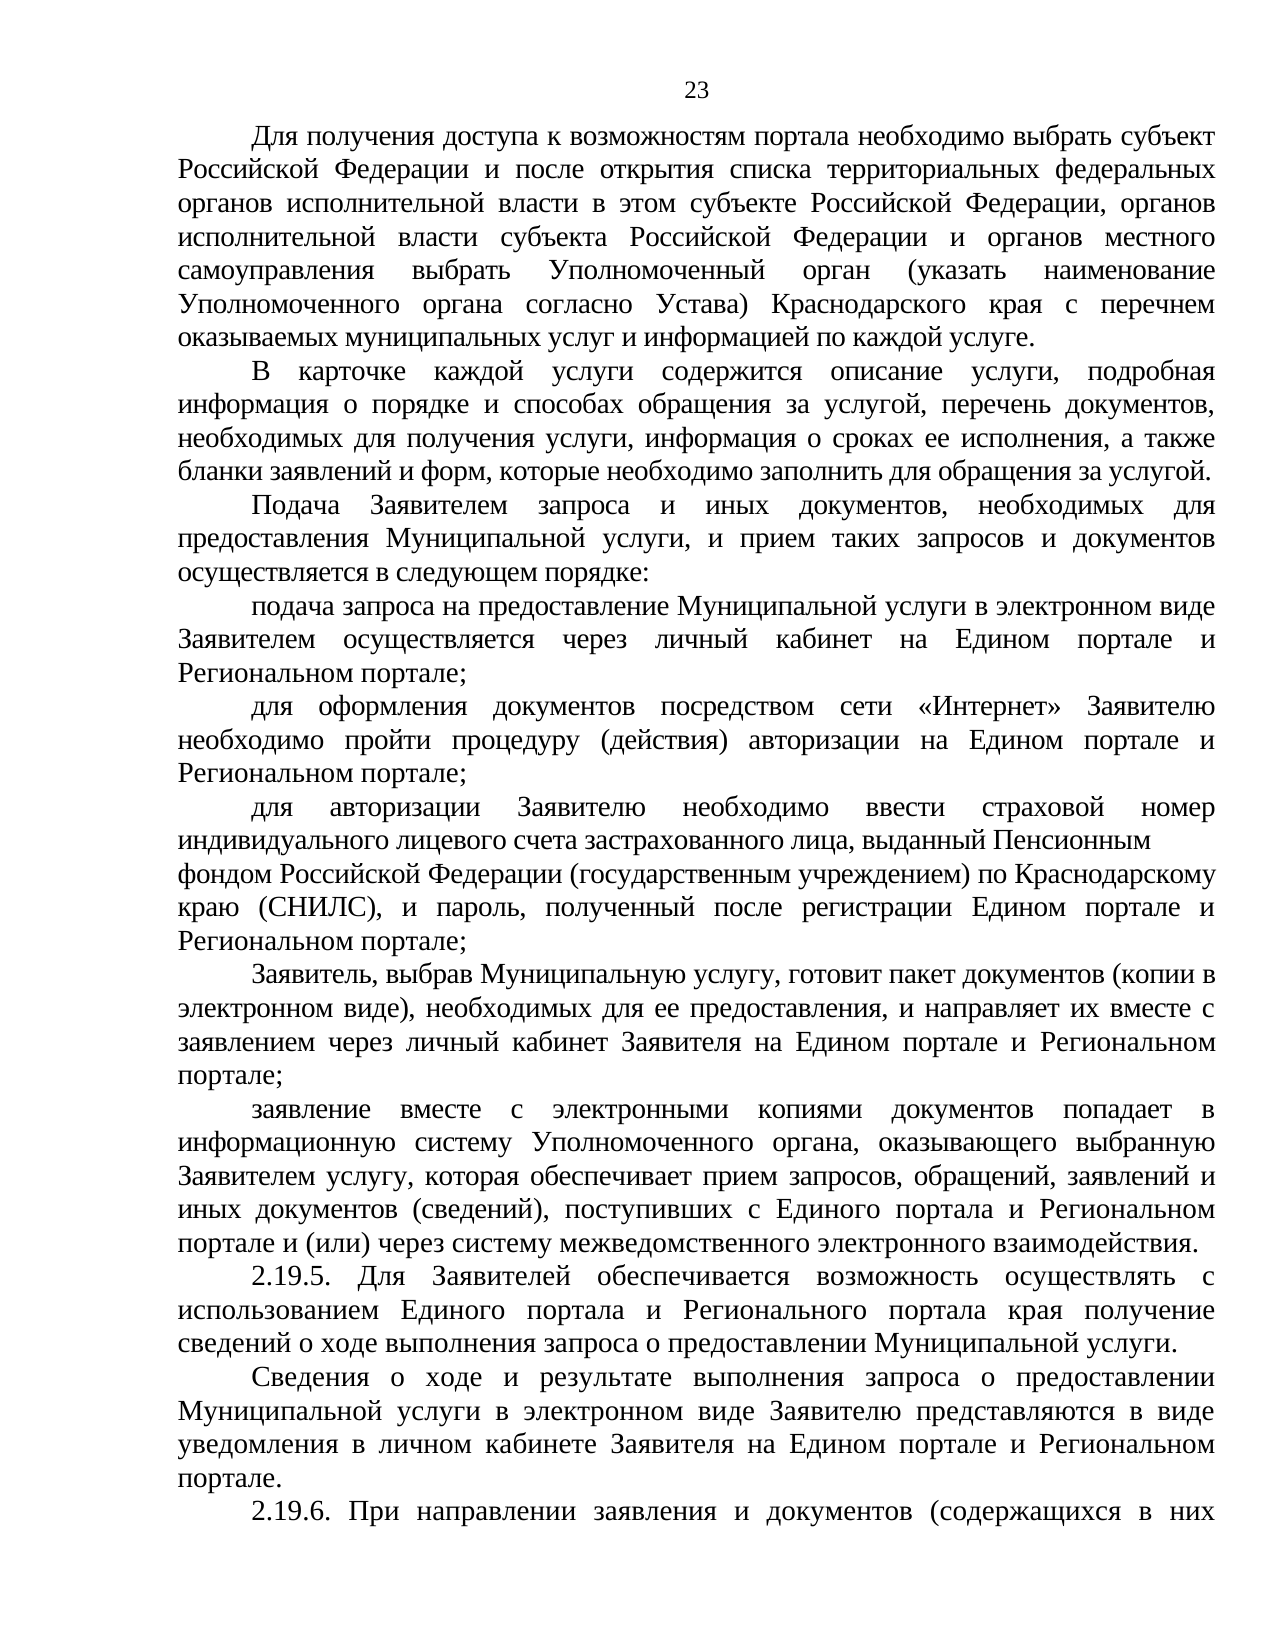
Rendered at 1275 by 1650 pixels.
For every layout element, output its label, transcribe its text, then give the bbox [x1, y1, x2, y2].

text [177, 1493, 1216, 1527]
text фондом Российской Федерации (государственным учреждением) по Краснодарскому краю (СНИЛС), и пароль, полученный после регистрации Едином портале и Региональном портале; [177, 856, 1216, 957]
text 2.19.5. Для Заявителей обеспечивается возможность осуществлять с использованием Единого портала и Регионального портала края получение сведений о ходе выполнения запроса о предоставлении Муниципальной услуги. [177, 1258, 1216, 1359]
text Подача Заявителем запроса и иных документов, необходимых для предоставления Муниципальной услуги, и прием таких запросов и документов осуществляется в следующем порядке: [177, 487, 1216, 588]
text Заявитель, выбрав Муниципальную услугу, готовит пакет документов (копии в электронном виде), необходимых для ее предоставления, и направляет их вместе с заявлением через личный кабинет Заявителя на Едином портале и Региональном портале; [177, 957, 1216, 1091]
text подача запроса на предоставление Муниципальной услуги в электронном виде Заявителем осуществляется через личный кабинет на Едином портале и Региональном портале; [177, 588, 1216, 688]
text В карточке каждой услуги содержится описание услуги, подробная информация о порядке и способах обращения за услугой, перечень документов, необходимых для получения услуги, информация о сроках ее исполнения, а также бланки заявлений и форм, которые необходимо заполнить для обращения за услугой. [177, 353, 1216, 487]
text для оформления документов посредством сети «Интернет» Заявителю необходимо пройти процедуру (действия) авторизации на Едином портале и Региональном портале; [177, 688, 1216, 789]
text Сведения о ходе и результате выполнения запроса о предоставлении Муниципальной услуги в электронном виде Заявителю представляются в виде уведомления в личном кабинете Заявителя на Едином портале и Региональном портале. [177, 1359, 1216, 1493]
text заявление вместе с электронными копиями документов попадает в информационную систему Уполномоченного органа, оказывающего выбранную Заявителем услугу, которая обеспечивает прием запросов, обращений, заявлений и иных документов (сведений), поступивших с Единого портала и Региональном портале и (или) через систему межведомственного электронного взаимодействия. [177, 1091, 1216, 1258]
text Для получения доступа к возможностям портала необходимо выбрать субъект Российской Федерации и после открытия списка территориальных федеральных органов исполнительной власти в этом субъекте Российской Федерации, органов исполнительной власти субъекта Российской Федерации и органов местного самоуправления выбрать Уполномоченный орган (указать наименование Уполномоченного органа согласно Устава) Краснодарского края с перечнем оказываемых муниципальных услуг и информацией по каждой услуге. [177, 118, 1216, 353]
text для авторизации Заявителю необходимо ввести страховой номер индивидуального лицевого счета застрахованного лица, выданный Пенсионным [177, 789, 1216, 856]
